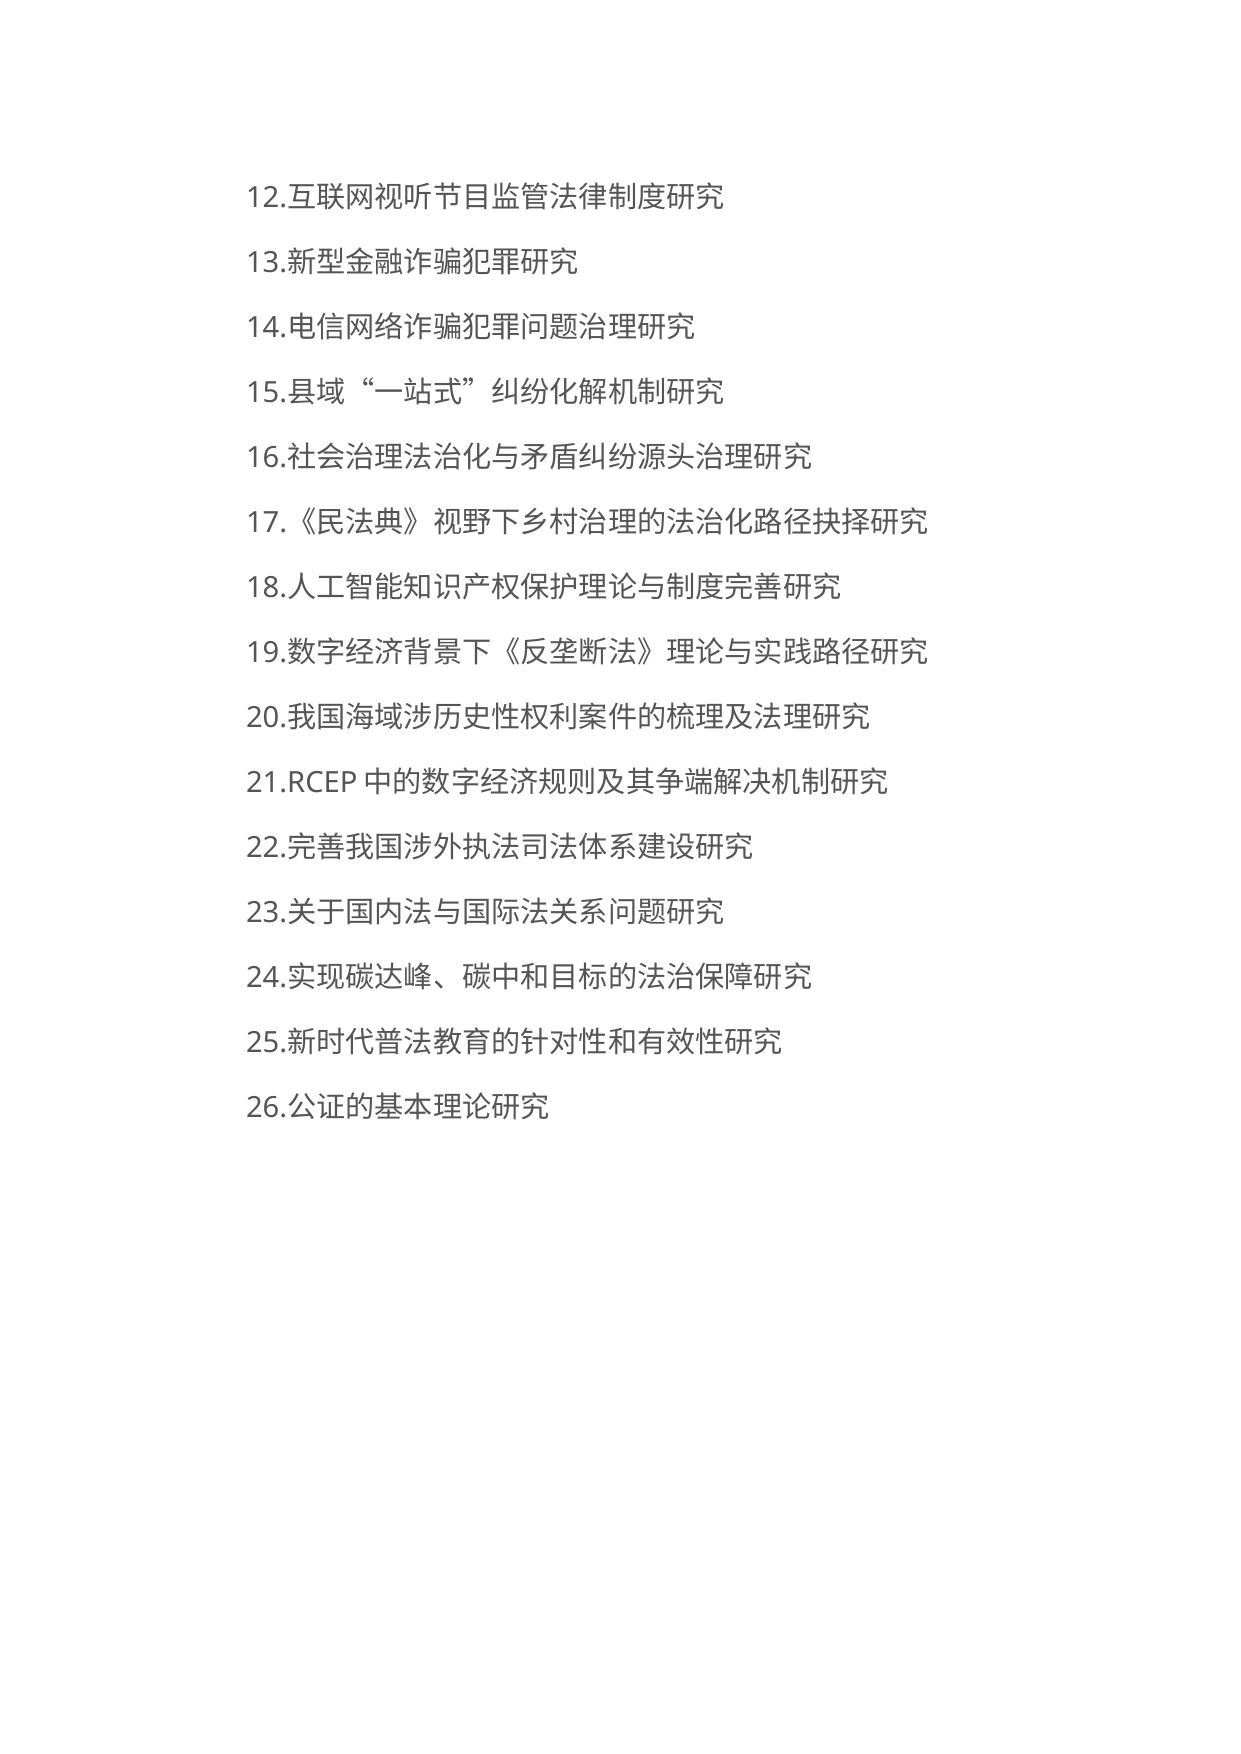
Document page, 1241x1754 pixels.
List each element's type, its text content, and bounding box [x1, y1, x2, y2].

text 23.关于国内法与国际法关系问题研究 [187, 877, 1053, 942]
text 12.互联网视听节目监管法律制度研究 [187, 162, 1053, 227]
text 15.县域“一站式”纠纷化解机制研究 [187, 357, 1053, 422]
text 18.人工智能知识产权保护理论与制度完善研究 [187, 552, 1053, 617]
text 13.新型金融诈骗犯罪研究 [187, 227, 1053, 292]
text 17.《民法典》视野下乡村治理的法治化路径抉择研究 [187, 487, 1053, 552]
text 22.完善我国涉外执法司法体系建设研究 [187, 812, 1053, 877]
text 19.数字经济背景下《反垄断法》理论与实践路径研究 [187, 617, 1053, 682]
text 14.电信网络诈骗犯罪问题治理研究 [187, 292, 1053, 357]
text 20.我国海域涉历史性权利案件的梳理及法理研究 [187, 682, 1053, 747]
text 21.RCEP中的数字经济规则及其争端解决机制研究 [187, 747, 1053, 812]
text 26.公证的基本理论研究 [187, 1072, 1053, 1137]
text 16.社会治理法治化与矛盾纠纷源头治理研究 [187, 422, 1053, 487]
text 24.实现碳达峰、碳中和目标的法治保障研究 [187, 942, 1053, 1007]
text 25.新时代普法教育的针对性和有效性研究 [187, 1007, 1053, 1072]
